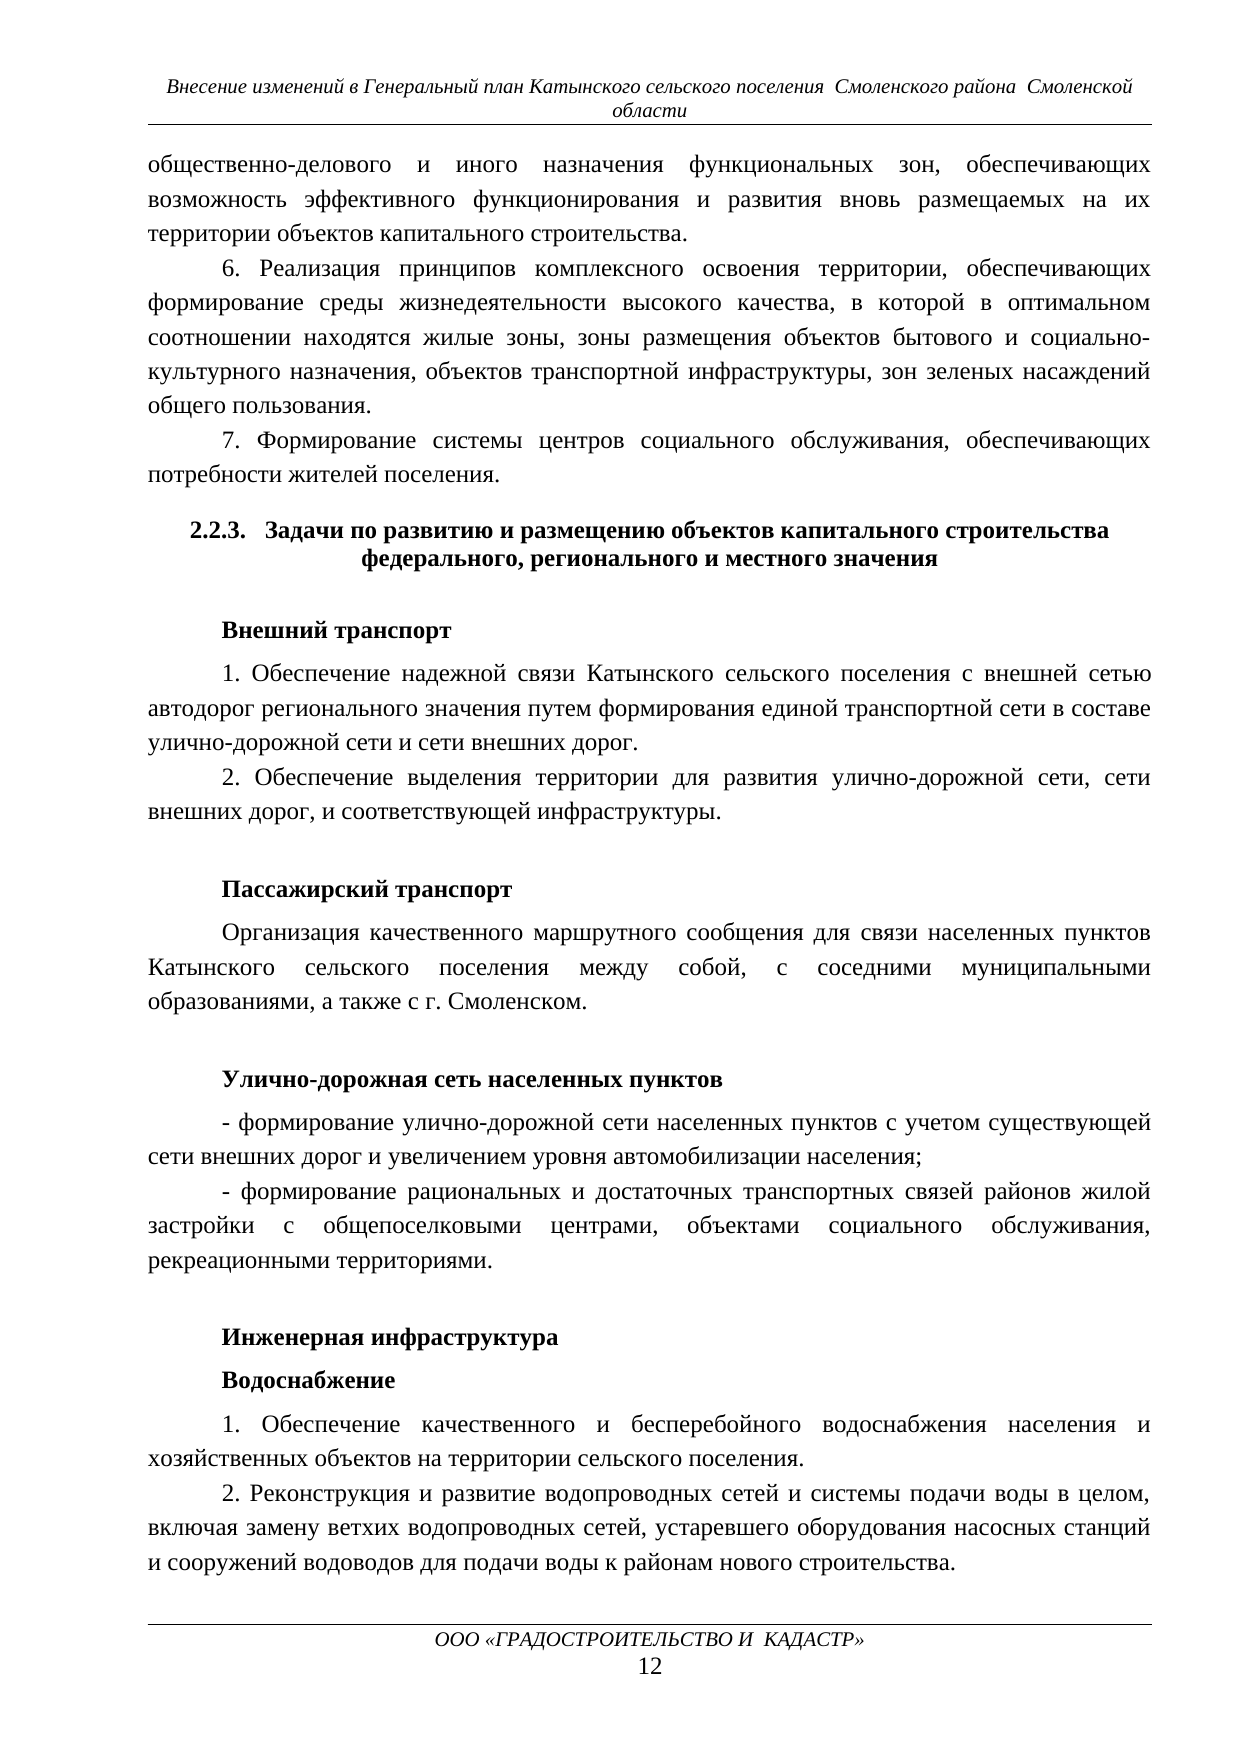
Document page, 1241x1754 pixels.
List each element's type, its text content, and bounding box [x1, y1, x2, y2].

text 7. Формирование системы центров социального обслуживания, обеспечивающих потребности жителей поселения. [148, 425, 1152, 488]
text Внешний транспорт [148, 615, 1152, 644]
text 2. Реконструкция и развитие водопроводных сетей и системы подачи воды в целом, включая замену ветхих водопроводных сетей, устаревшего оборудования насосных станций и сооружений водоводов для подачи воды к районам нового строительства. [148, 1478, 1152, 1575]
text - формирование рациональных и достаточных транспортных связей районов жилой застройки с общепоселковыми центрами, объектами социального обслуживания, рекреационными территориями. [148, 1176, 1152, 1273]
text Пассажирский транспорт [148, 874, 1152, 903]
text 1. Обеспечение качественного и бесперебойного водоснабжения населения и хозяйственных объектов на территории сельского поселения. [148, 1409, 1152, 1472]
text 1. Обеспечение надежной связи Катынского сельского поселения с внешней сетью автодорог регионального значения путем формирования единой транспортной сети в составе улично-дорожной сети и сети внешних дорог. [148, 658, 1152, 756]
text Улично-дорожная сеть населенных пунктов [148, 1064, 1152, 1092]
subtitle Задачи по развитию и размещению объектов капитального строительства федерального, регионального и местного значения [148, 515, 1152, 572]
text Инженерная инфраструктура [148, 1322, 1152, 1351]
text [148, 149, 1152, 247]
text Водоснабжение [148, 1366, 1152, 1394]
text 2. Обеспечение выделения территории для развития улично-дорожной сети, сети внешних дорог, и соответствующей инфраструктуры. [148, 762, 1152, 825]
text - формирование улично-дорожной сети населенных пунктов с учетом существующей сети внешних дорог и увеличением уровня автомобилизации населения; [148, 1107, 1152, 1170]
text 6. Реализация принципов комплексного освоения территории, обеспечивающих формирование среды жизнедеятельности высокого качества, в которой в оптимальном соотношении находятся жилые зоны, зоны размещения объектов бытового и социально-культурного назначения, объектов транспортной инфраструктуры, зон зеленых насаждений общего пользования. [148, 253, 1152, 419]
text Организация качественного маршрутного сообщения для связи населенных пунктов Катынского сельского поселения между собой, с соседними муниципальными образованиями, а также с г. Смоленском. [148, 917, 1152, 1015]
